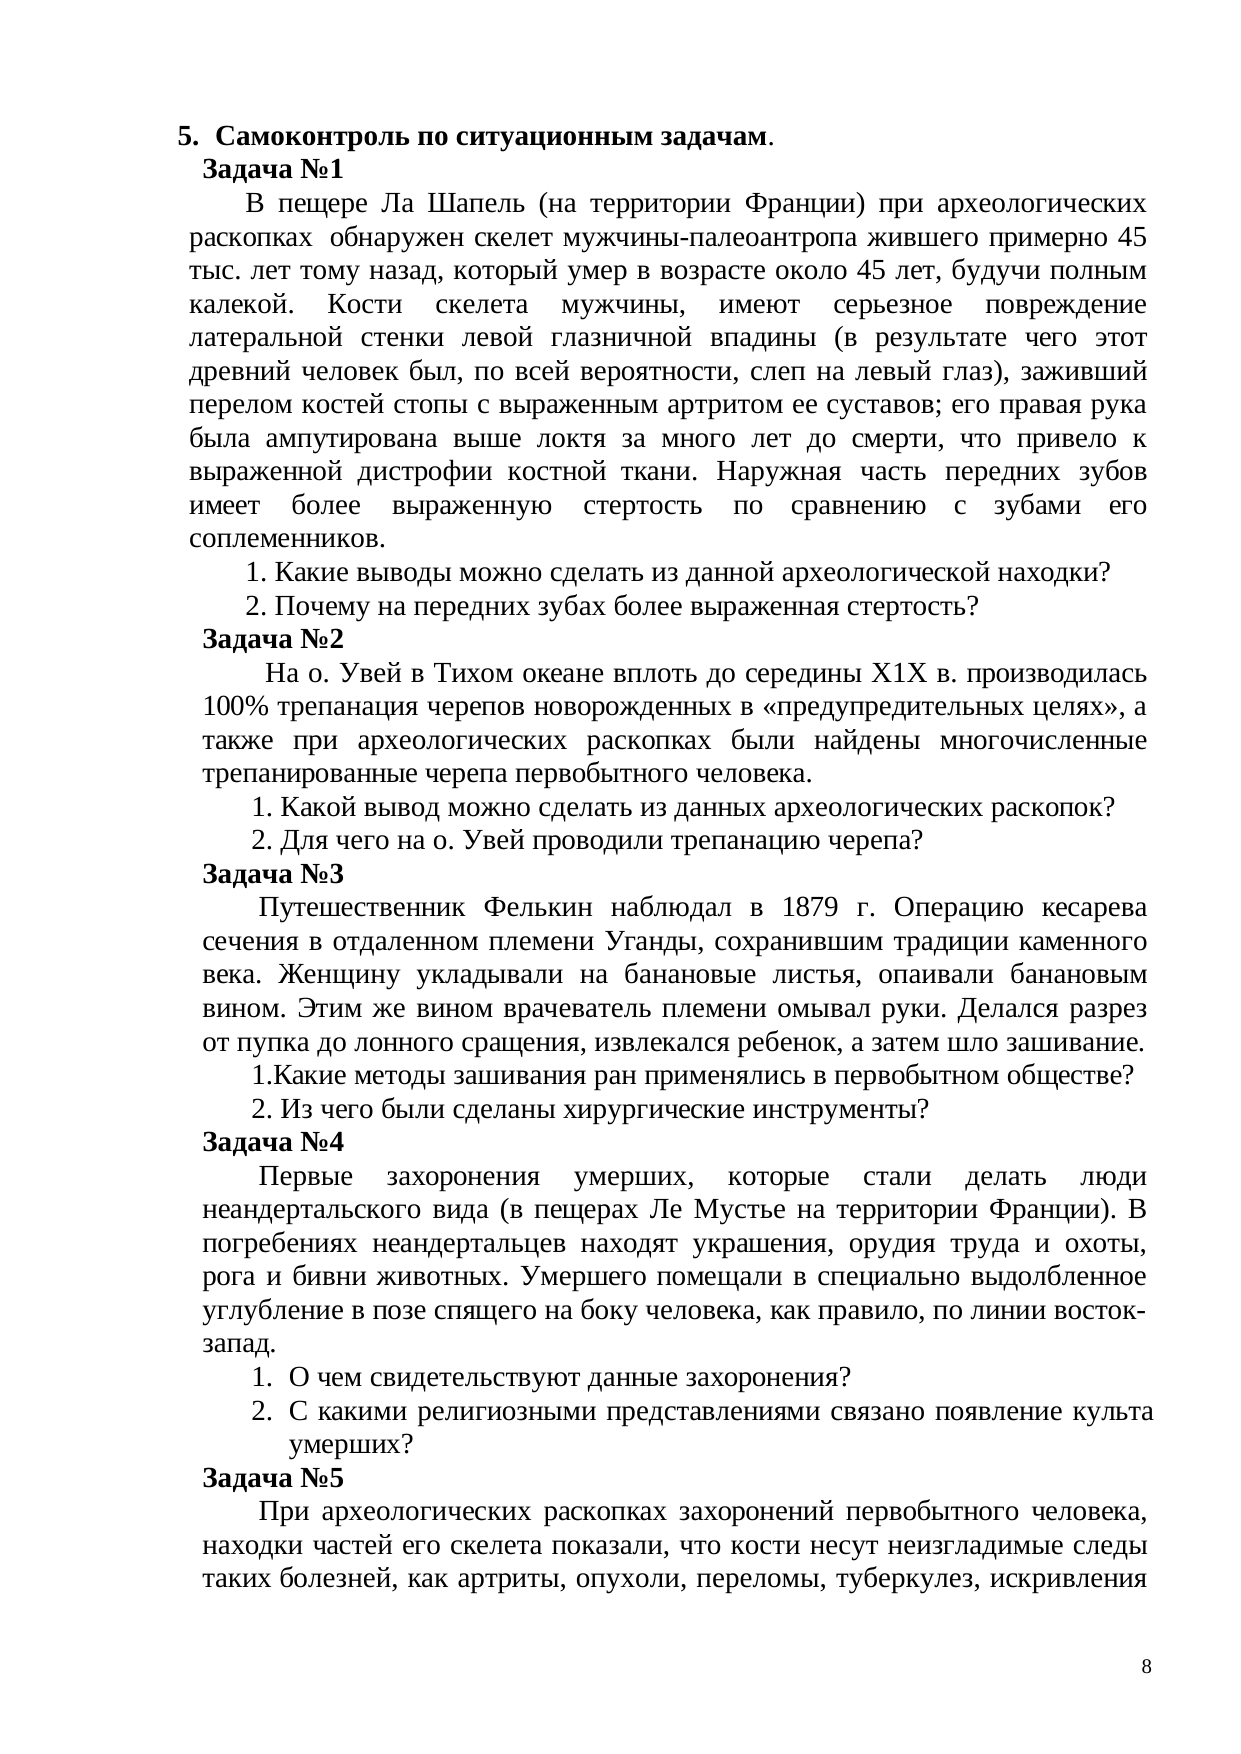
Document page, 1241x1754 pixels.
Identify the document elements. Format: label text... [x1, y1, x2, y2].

text 2. Для чего на о. Увей проводили трепанацию черепа? [251, 822, 1154, 856]
text В пещере Ла Шапель (на территории Франции) при археологических раскопках обнаружен скелет мужчины-палеоантропа жившего примерно 45 тыс. лет тому назад, который умер в возрасте около 45 лет, будучи полным калекой. Кости скелета мужчины, имеют серьезное повреждение латеральной стенки левой глазничной впадины (в результате чего этот древний человек был, по всей вероятности, слеп на левый глаз), заживший перелом костей стопы с выраженным артритом ее суставов; его правая рука была ампутирована выше локтя за много лет до смерти, что привело к выраженной дистрофии костной ткани. Наружная часть передних зубов имеет более выраженную стертость по сравнению с зубами его соплеменников. [189, 185, 1147, 554]
list Самоконтроль по ситуационным задачам. [177, 118, 1152, 152]
text Задача №4 [202, 1124, 1154, 1158]
list О чем свидетельствуют данные захоронения? [251, 1359, 1154, 1393]
list С какими религиозными представлениями связано появление культа умерших? [251, 1393, 1154, 1460]
text 1.Какие методы зашивания ран применялись в первобытном обществе? [251, 1057, 1154, 1091]
text Путешественник Фелькин наблюдал в 1879 г. Операцию кесарева сечения в отдаленном племени Уганды, сохранившим традиции каменного века. Женщину укладывали на банановые листья, опаивали банановым вином. Этим же вином врачеватель племени омывал руки. Делался разрез от пупка до лонного сращения, извлекался ребенок, а затем шло зашивание. [202, 889, 1147, 1057]
text Задача №3 [202, 856, 1154, 889]
text На о. Увей в Тихом океане вплоть до середины Х1Х в. производилась 100% трепанация черепов новорожденных в «предупредительных целях», а также при археологических раскопках были найдены многочисленные трепанированные черепа первобытного человека. [202, 655, 1147, 789]
text Первые захоронения умерших, которые стали делать люди неандертальского вида (в пещерах Ле Мустье на территории Франции). В погребениях неандертальцев находят украшения, орудия труда и охоты, рога и бивни животных. Умершего помещали в специально выдолбленное углубление в позе спящего на боку человека, как правило, по линии восток-запад. [202, 1158, 1147, 1359]
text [202, 1493, 1148, 1594]
text 2. Почему на передних зубах более выраженная стертость? [245, 588, 1154, 621]
text 1. Какие выводы можно сделать из данной археологической находки? [245, 554, 1154, 588]
text Задача №5 [202, 1460, 1154, 1493]
text 2. Из чего были сделаны хирургические инструменты? [251, 1091, 1154, 1124]
text Задача №2 [202, 621, 1154, 655]
text Задача №1 [202, 152, 1154, 185]
text 1. Какой вывод можно сделать из данных археологических раскопок? [251, 789, 1154, 822]
